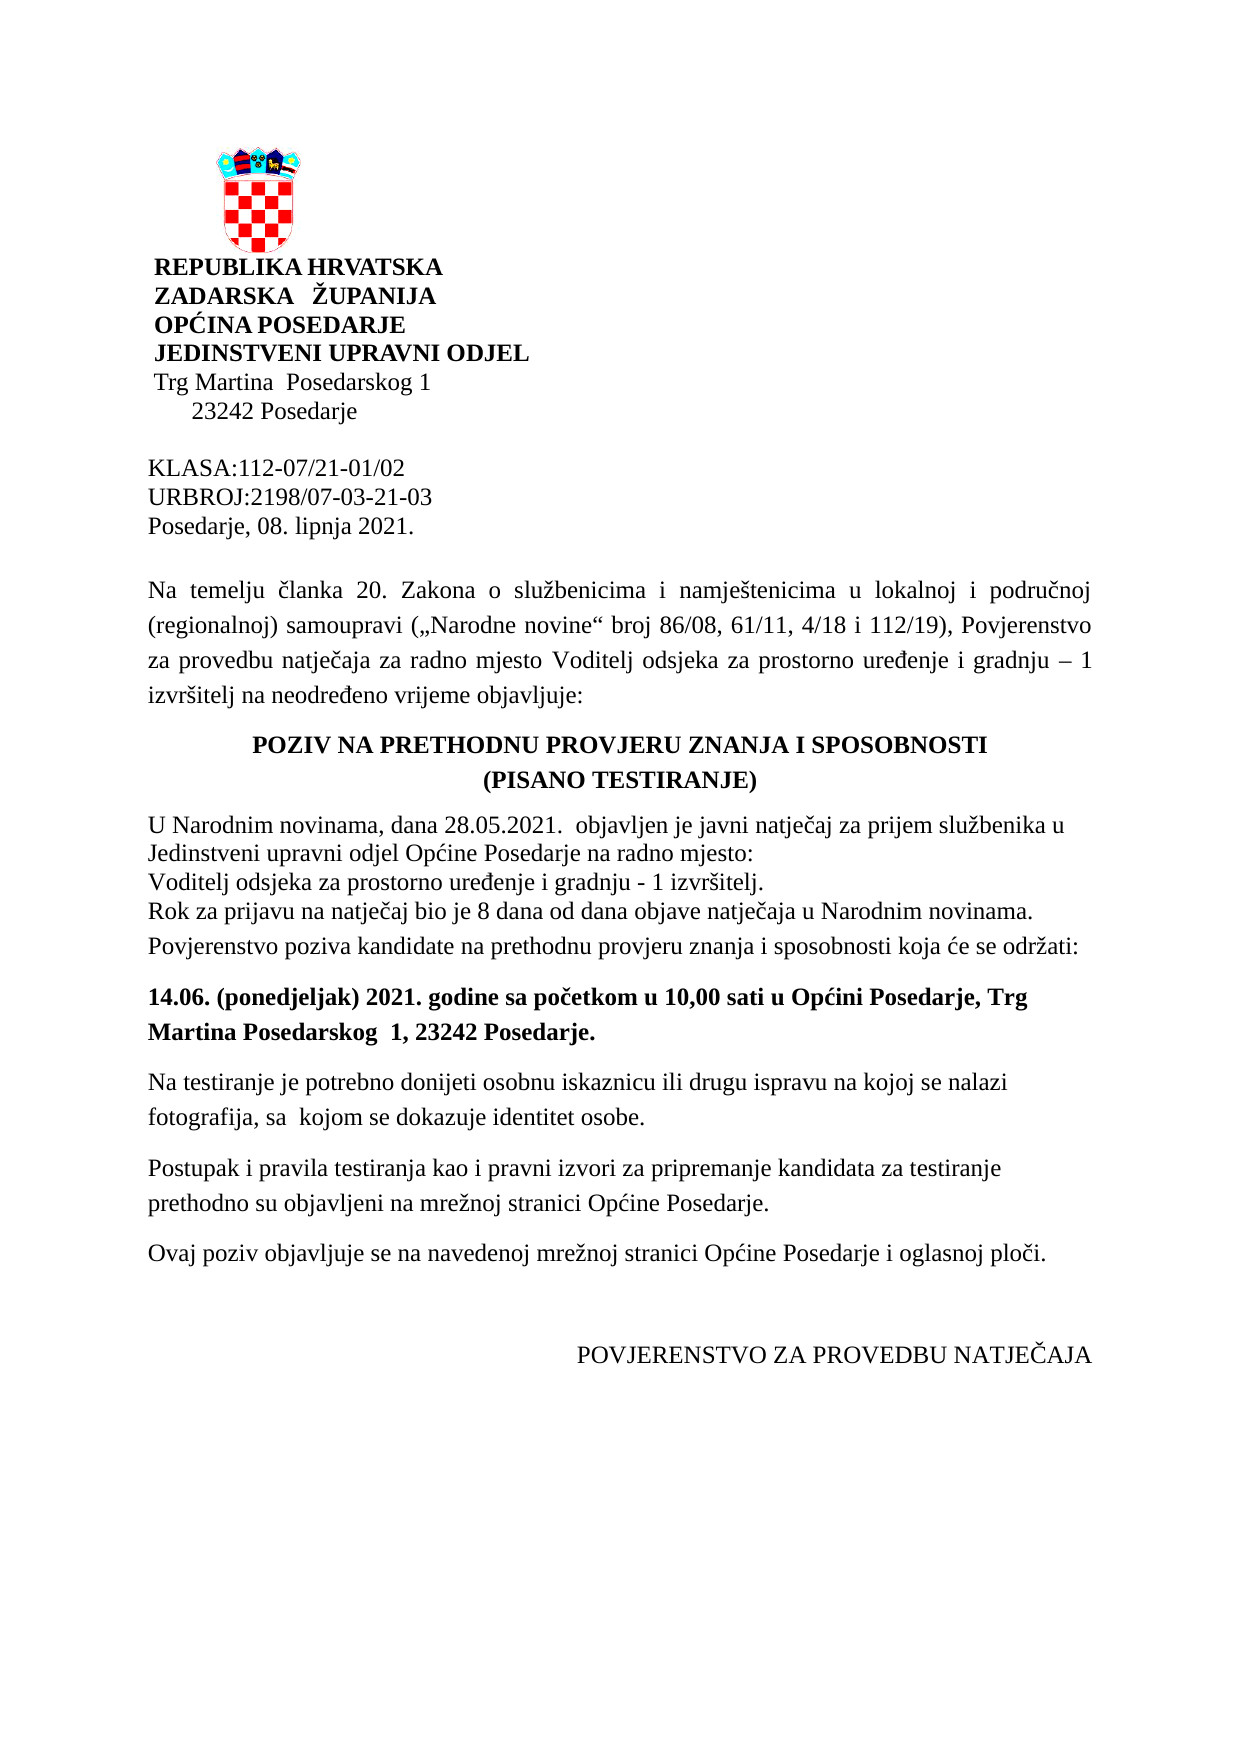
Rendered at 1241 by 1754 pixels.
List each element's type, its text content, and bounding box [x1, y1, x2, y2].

text POVJERENSTVO ZA PROVEDBU NATJEČAJA [148, 1333, 1093, 1368]
text OPĆINA POSEDARJE [148, 310, 1071, 338]
text POZIV NA PRETHODNU PROVJERU ZNANJA I SPOSOBNOSTI (PISANO TESTIRANJE) [148, 724, 1093, 794]
text ZADARSKA ŽUPANIJA [148, 281, 1142, 310]
text 23242 Posedarje [148, 396, 1071, 425]
text Voditelj odsjeka za prostorno uređenje i gradnju - 1 izvršitelj. [148, 867, 1093, 896]
text 14.06. (ponedjeljak) 2021. godine sa početkom u 10,00 sati u Općini Posedarje, Trg Martina Posedarskog 1, 23242 Posedarje. [148, 975, 1093, 1045]
text Postupak i pravila testiranja kao i pravni izvori za pripremanje kandidata za testiranje prethodno su objavljeni na mrežnoj stranici Općine Posedarje. [148, 1147, 1093, 1217]
text Trg Martina Posedarskog 1 [148, 367, 1071, 396]
text Ovaj poziv objavljuje se na navedenoj mrežnoj stranici Općine Posedarje i oglasnoj ploči. [148, 1232, 1093, 1267]
text URBROJ:2198/07-03-21-03 [148, 482, 1141, 511]
text Na testiranje je potrebno donijeti osobnu iskaznicu ili drugu ispravu na kojoj se nalazi fotografija, sa kojom se dokazuje identitet osobe. [148, 1061, 1093, 1131]
text Na temelju članka 20. Zakona o službenicima i namještenicima u lokalnoj i područnoj (regionalnoj) samoupravi („Narodne novine“ broj 86/08, 61/11, 4/18 i 112/19), Povjerenstvo za provedbu natječaja za radno mjesto Voditelj odsjeka za prostorno uređenje i gradnju – 1 izvršitelj na neodređeno vrijeme objavljuje: [148, 568, 1093, 708]
text Povjerenstvo poziva kandidate na prethodnu provjeru znanja i sposobnosti koja će se održati: [148, 925, 1093, 960]
text REPUBLIKA HRVATSKA [148, 252, 1142, 281]
text U Narodnim novinama, dana 28.05.2021. objavljen je javni natječaj za prijem službenika u Jedinstveni upravni odjel Općine Posedarje na radno mjesto: [148, 810, 1093, 867]
text Posedarje, 08. lipnja 2021. [148, 511, 1141, 540]
text Rok za prijavu na natječaj bio je 8 dana od dana objave natječaja u Narodnim novinama. [148, 896, 1093, 925]
text KLASA:112-07/21-01/02 [148, 453, 1141, 482]
text JEDINSTVENI UPRAVNI ODJEL [148, 338, 1071, 367]
